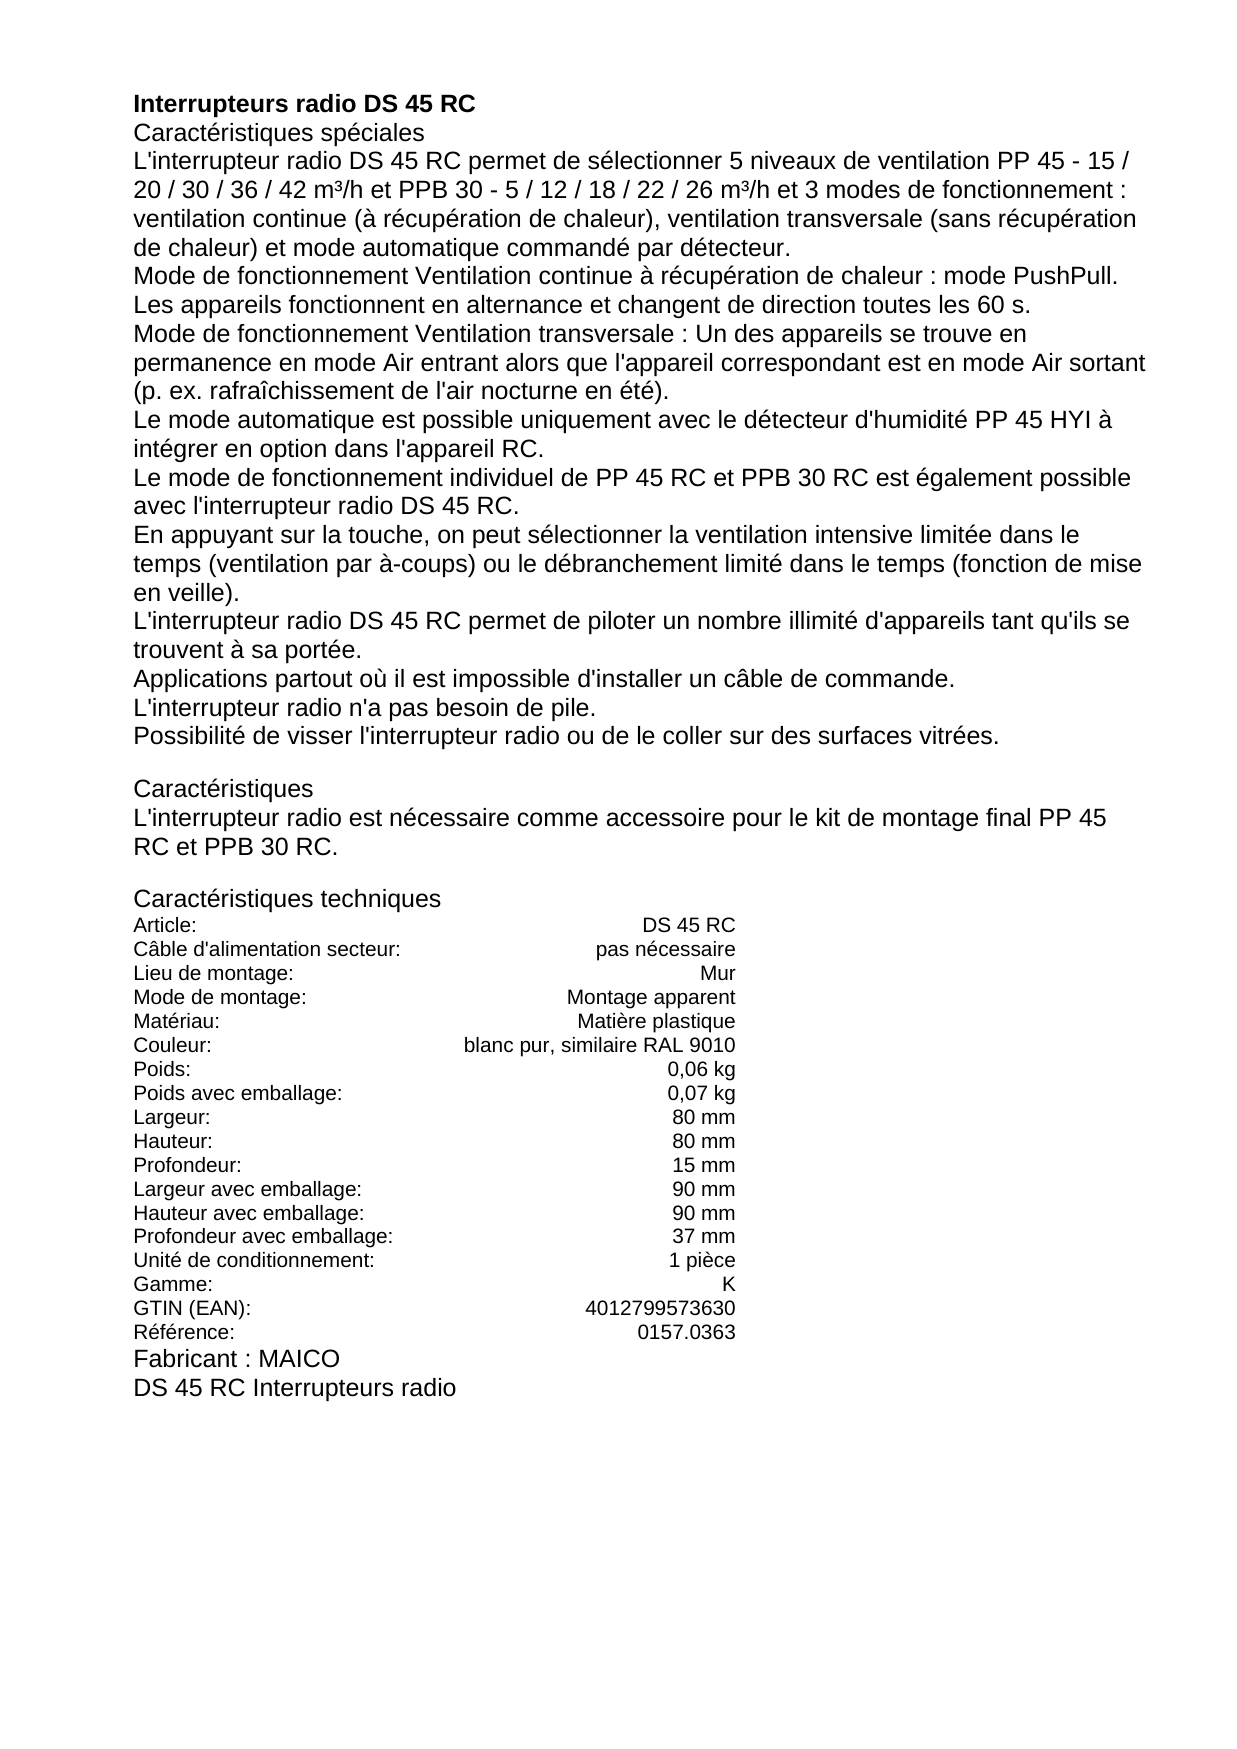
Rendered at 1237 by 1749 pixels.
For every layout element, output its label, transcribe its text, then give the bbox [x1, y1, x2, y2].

table_cell Câble d'alimentation secteur: [122, 937, 434, 961]
text Le mode de fonctionnement individuel de PP 45 RC et PPB 30 RC est également possible avec l'interrupteur radio DS 45 RC. [133, 462, 1148, 520]
table_cell Profondeur: [122, 1153, 434, 1176]
table_cell Poids avec emballage: [122, 1081, 434, 1104]
table_cell Hauteur avec emballage: [122, 1200, 434, 1224]
table_cell Mur [434, 961, 747, 985]
table_cell 4012799573630 [434, 1296, 747, 1320]
table_cell Hauteur: [122, 1129, 434, 1152]
table_cell 0,07 kg [434, 1081, 747, 1104]
table_cell Montage apparent [434, 985, 747, 1009]
text Interrupteurs radio DS 45 RC [133, 89, 1148, 117]
text L'interrupteur radio DS 45 RC permet de sélectionner 5 niveaux de ventilation PP 45 - 15 / 20 / 30 / 36 / 42 m³/h et PPB 30 - 5 / 12 / 18 / 22 / 26 m³/h et 3 modes de fonctionnement : ventilation continue (à récupération de chaleur), ventilation transversale (sans récupération de chaleur) et mode automatique commandé par détecteur. [133, 146, 1148, 261]
table_cell 80 mm [434, 1129, 747, 1152]
table_cell pas nécessaire [434, 937, 747, 961]
table_cell 0157.0363 [434, 1320, 747, 1344]
table_cell K [434, 1272, 747, 1296]
text Mode de fonctionnement Ventilation transversale : Un des appareils se trouve en permanence en mode Air entrant alors que l'appareil correspondant est en mode Air sortant (p. ex. rafraîchissement de l'air nocturne en été). [133, 319, 1148, 405]
table_cell Largeur avec emballage: [122, 1176, 434, 1200]
text Applications partout où il est impossible d'installer un câble de commande. [133, 664, 1148, 692]
table_cell 0,06 kg [434, 1057, 747, 1081]
table_header DS 45 RC [434, 913, 747, 937]
table_cell GTIN (EAN): [122, 1296, 434, 1320]
table_cell Couleur: [122, 1033, 434, 1057]
table_cell Référence: [122, 1320, 434, 1344]
table_cell 37 mm [434, 1224, 747, 1248]
table_cell Mode de montage: [122, 985, 434, 1009]
table_cell Largeur: [122, 1105, 434, 1128]
text DS 45 RC Interrupteurs radio [133, 1373, 1148, 1402]
text Caractéristiques techniques [133, 884, 1148, 913]
table_cell Gamme: [122, 1272, 434, 1296]
text Caractéristiques [133, 774, 1148, 803]
table_cell Profondeur avec emballage: [122, 1224, 434, 1248]
text Mode de fonctionnement Ventilation continue à récupération de chaleur : mode PushPull. Les appareils fonctionnent en alternance et changent de direction toutes les 60 s. [133, 261, 1148, 319]
text Possibilité de visser l'interrupteur radio ou de le coller sur des surfaces vitrées. [133, 721, 1148, 750]
table_cell 1 pièce [434, 1248, 747, 1272]
table_cell Matériau: [122, 1009, 434, 1033]
table_cell 90 mm [434, 1176, 747, 1200]
table_cell blanc pur, similaire RAL 9010 [434, 1033, 747, 1057]
text L'interrupteur radio DS 45 RC permet de piloter un nombre illimité d'appareils tant qu'ils se trouvent à sa portée. [133, 606, 1148, 664]
text En appuyant sur la touche, on peut sélectionner la ventilation intensive limitée dans le temps (ventilation par à-coups) ou le débranchement limité dans le temps (fonction de mise en veille). [133, 520, 1148, 606]
table_cell 15 mm [434, 1153, 747, 1176]
text L'interrupteur radio n'a pas besoin de pile. [133, 692, 1148, 721]
text Le mode automatique est possible uniquement avec le détecteur d'humidité PP 45 HYI à intégrer en option dans l'appareil RC. [133, 405, 1148, 462]
text Caractéristiques spéciales [133, 117, 1148, 146]
table_cell Poids: [122, 1057, 434, 1081]
table_cell 90 mm [434, 1200, 747, 1224]
table_cell Unité de conditionnement: [122, 1248, 434, 1272]
text Fabricant : MAICO [133, 1344, 1148, 1373]
table_cell 80 mm [434, 1105, 747, 1128]
table_cell Lieu de montage: [122, 961, 434, 985]
text L'interrupteur radio est nécessaire comme accessoire pour le kit de montage final PP 45 RC et PPB 30 RC. [133, 803, 1148, 860]
table_cell Matière plastique [434, 1009, 747, 1033]
table_header Article: [122, 913, 434, 937]
